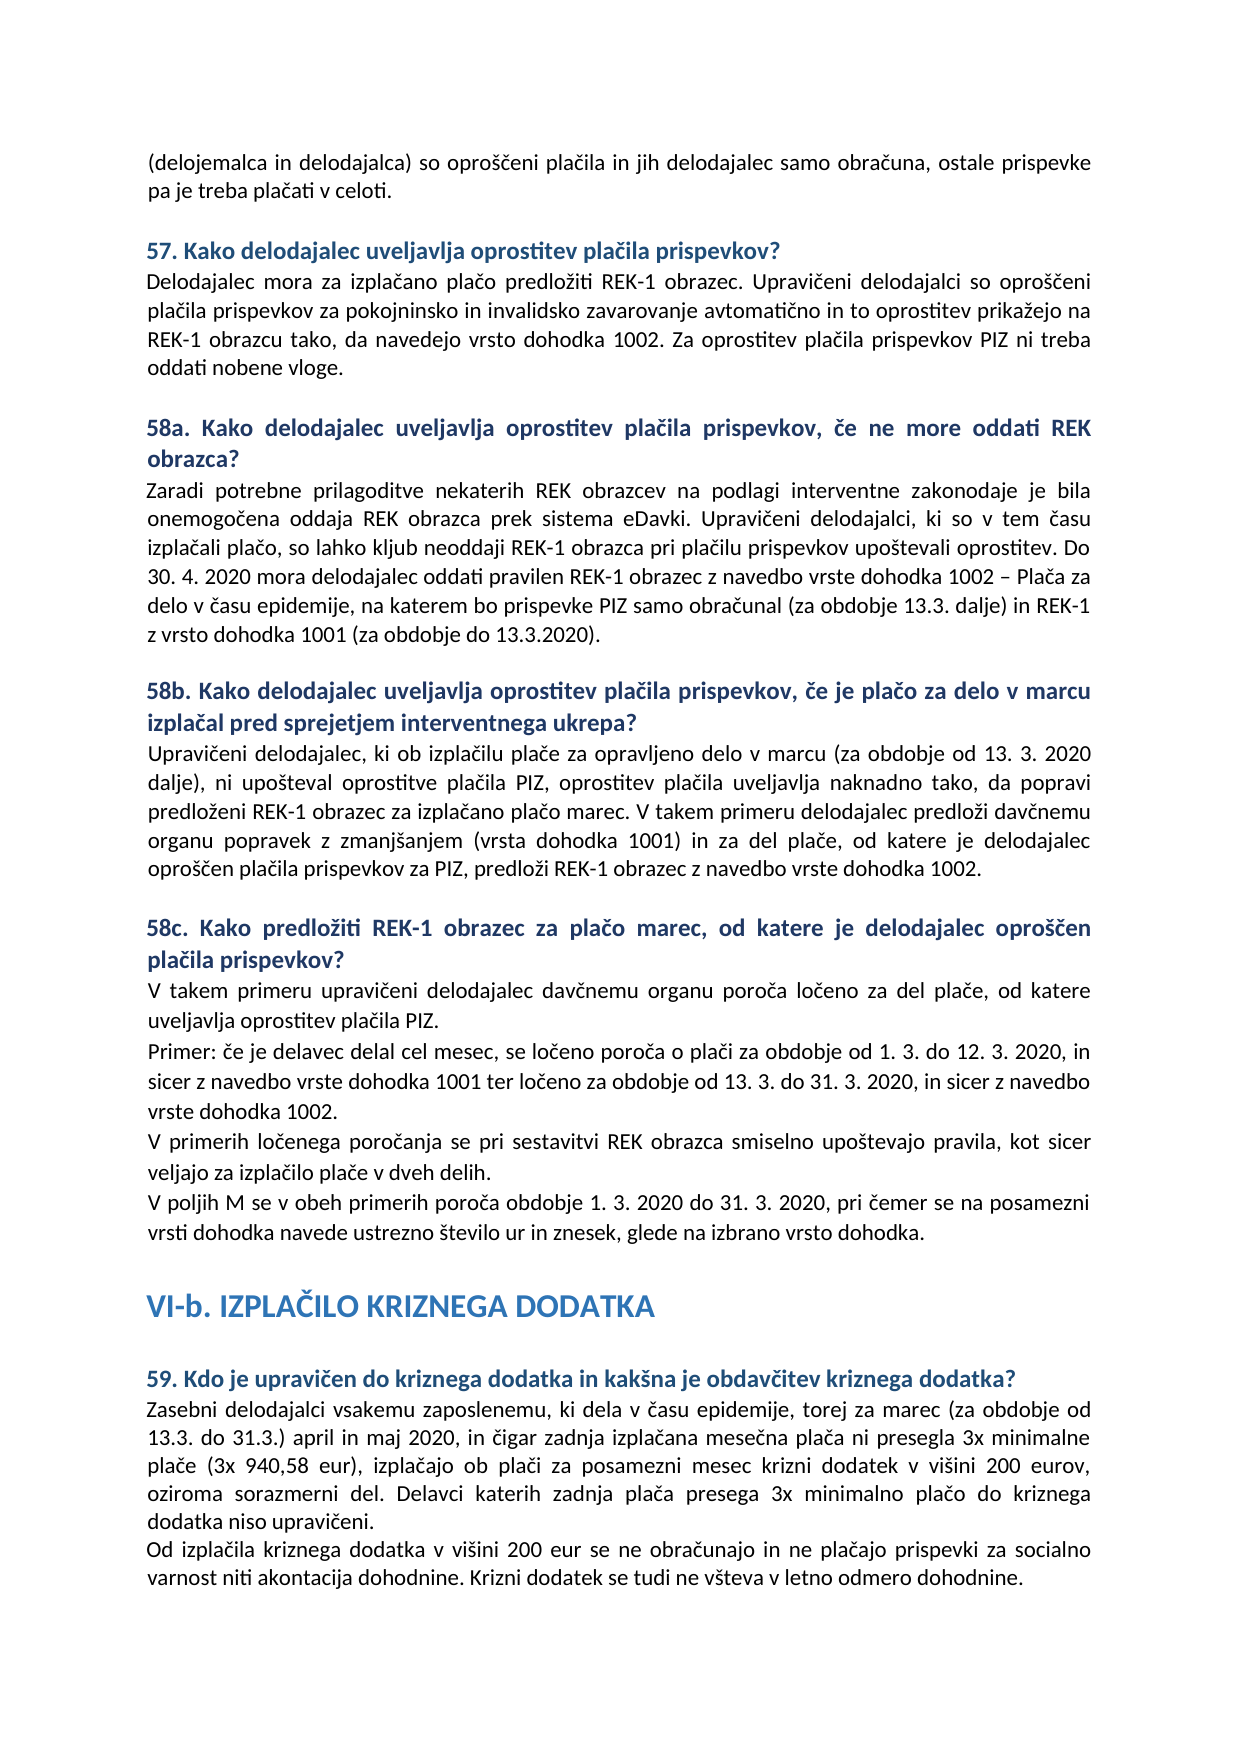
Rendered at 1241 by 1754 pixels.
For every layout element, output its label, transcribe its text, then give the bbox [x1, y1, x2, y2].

text 58c. Kako predložiti REK-1 obrazec za plačo marec, od katere je delodajalec oproščen plačila prispevkov? [146, 913, 1093, 975]
subtitle VI-b. IZPLAČILO KRIZNEGA DODATKA [146, 1285, 1093, 1325]
text Od izplačila kriznega dodatka v višini 200 eur se ne obračunajo in ne plačajo prispevki za socialno varnost niti akontacija dohodnine. Krizni dodatek se tudi ne všteva v letno odmero dohodnine. [146, 1535, 1093, 1591]
text Upravičeni delodajalec, ki ob izplačilu plače za opravljeno delo v marcu (za obdobje od 13. 3. 2020 dalje), ni upošteval oprostitve plačila PIZ, oprostitev plačila uveljavlja naknadno tako, da popravi predloženi REK-1 obrazec za izplačano plačo marec. V takem primeru delodajalec predloži davčnemu organu popravek z zmanjšanjem (vrsta dohodka 1001) in za del plače, od katere je delodajalec oproščen plačila prispevkov za PIZ, predloži REK-1 obrazec z navedbo vrste dohodka 1002. [148, 739, 1093, 883]
text 57. Kako delodajalec uveljavlja oprostitev plačila prispevkov? [146, 235, 1093, 265]
text 58b. Kako delodajalec uveljavlja oprostitev plačila prispevkov, če je plačo za delo v marcu izplačal pred sprejetjem interventnega ukrepa? [146, 675, 1093, 737]
text Zaradi potrebne prilagoditve nekaterih REK obrazcev na podlagi interventne zakonodaje je bila onemogočena oddaja REK obrazca prek sistema eDavki. Upravičeni delodajalci, ki so v tem času izplačali plačo, so lahko kljub neoddaji REK-1 obrazca pri plačilu prispevkov upoštevali oprostitev. Do 30. 4. 2020 mora delodajalec oddati pravilen REK-1 obrazec z navedbo vrste dohodka 1002 – Plača za delo v času epidemije, na katerem bo prispevke PIZ samo obračunal (za obdobje 13.3. dalje) in REK-1 z vrsto dohodka 1001 (za obdobje do 13.3.2020). [146, 476, 1093, 648]
text Delodajalec mora za izplačano plačo predložiti REK-1 obrazec. Upravičeni delodajalci so oproščeni plačila prispevkov za pokojninsko in invalidsko zavarovanje avtomatično in to oprostitev prikažejo na REK-1 obrazcu tako, da navedejo vrsto dohodka 1002. Za oprostitev plačila prispevkov PIZ ni treba oddati nobene vloge. [146, 267, 1093, 382]
text Zasebni delodajalci vsakemu zaposlenemu, ki dela v času epidemije, torej za marec (za obdobje od 13.3. do 31.3.) april in maj 2020, in čigar zadnja izplačana mesečna plača ni presegla 3x minimalne plače (3x 940,58 eur), izplačajo ob plači za posamezni mesec krizni dodatek v višini 200 eurov, oziroma sorazmerni del. Delavci katerih zadnja plača presega 3x minimalno plačo do kriznega dodatka niso upravičeni. [146, 1395, 1093, 1535]
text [148, 148, 1093, 204]
text Primer: če je delavec delal cel mesec, se ločeno poroča o plači za obdobje od 1. 3. do 12. 3. 2020, in sicer z navedbo vrste dohodka 1001 ter ločeno za obdobje od 13. 3. do 31. 3. 2020, in sicer z navedbo vrste dohodka 1002. [148, 1037, 1093, 1125]
text V primerih ločenega poročanja se pri sestavitvi REK obrazca smiselno upoštevajo pravila, kot sicer veljajo za izplačilo plače v dveh delih. [148, 1127, 1093, 1186]
text 59. Kdo je upravičen do kriznega dodatka in kakšna je obdavčitev kriznega dodatka? [146, 1363, 1093, 1393]
text V poljih M se v obeh primerih poroča obdobje 1. 3. 2020 do 31. 3. 2020, pri čemer se na posamezni vrsti dohodka navede ustrezno število ur in znesek, glede na izbrano vrsto dohodka. [148, 1188, 1093, 1246]
text 58a. Kako delodajalec uveljavlja oprostitev plačila prispevkov, če ne more oddati REK obrazca? [146, 412, 1093, 474]
text V takem primeru upravičeni delodajalec davčnemu organu poroča ločeno za del plače, od katere uveljavlja oprostitev plačila PIZ. [148, 976, 1093, 1035]
